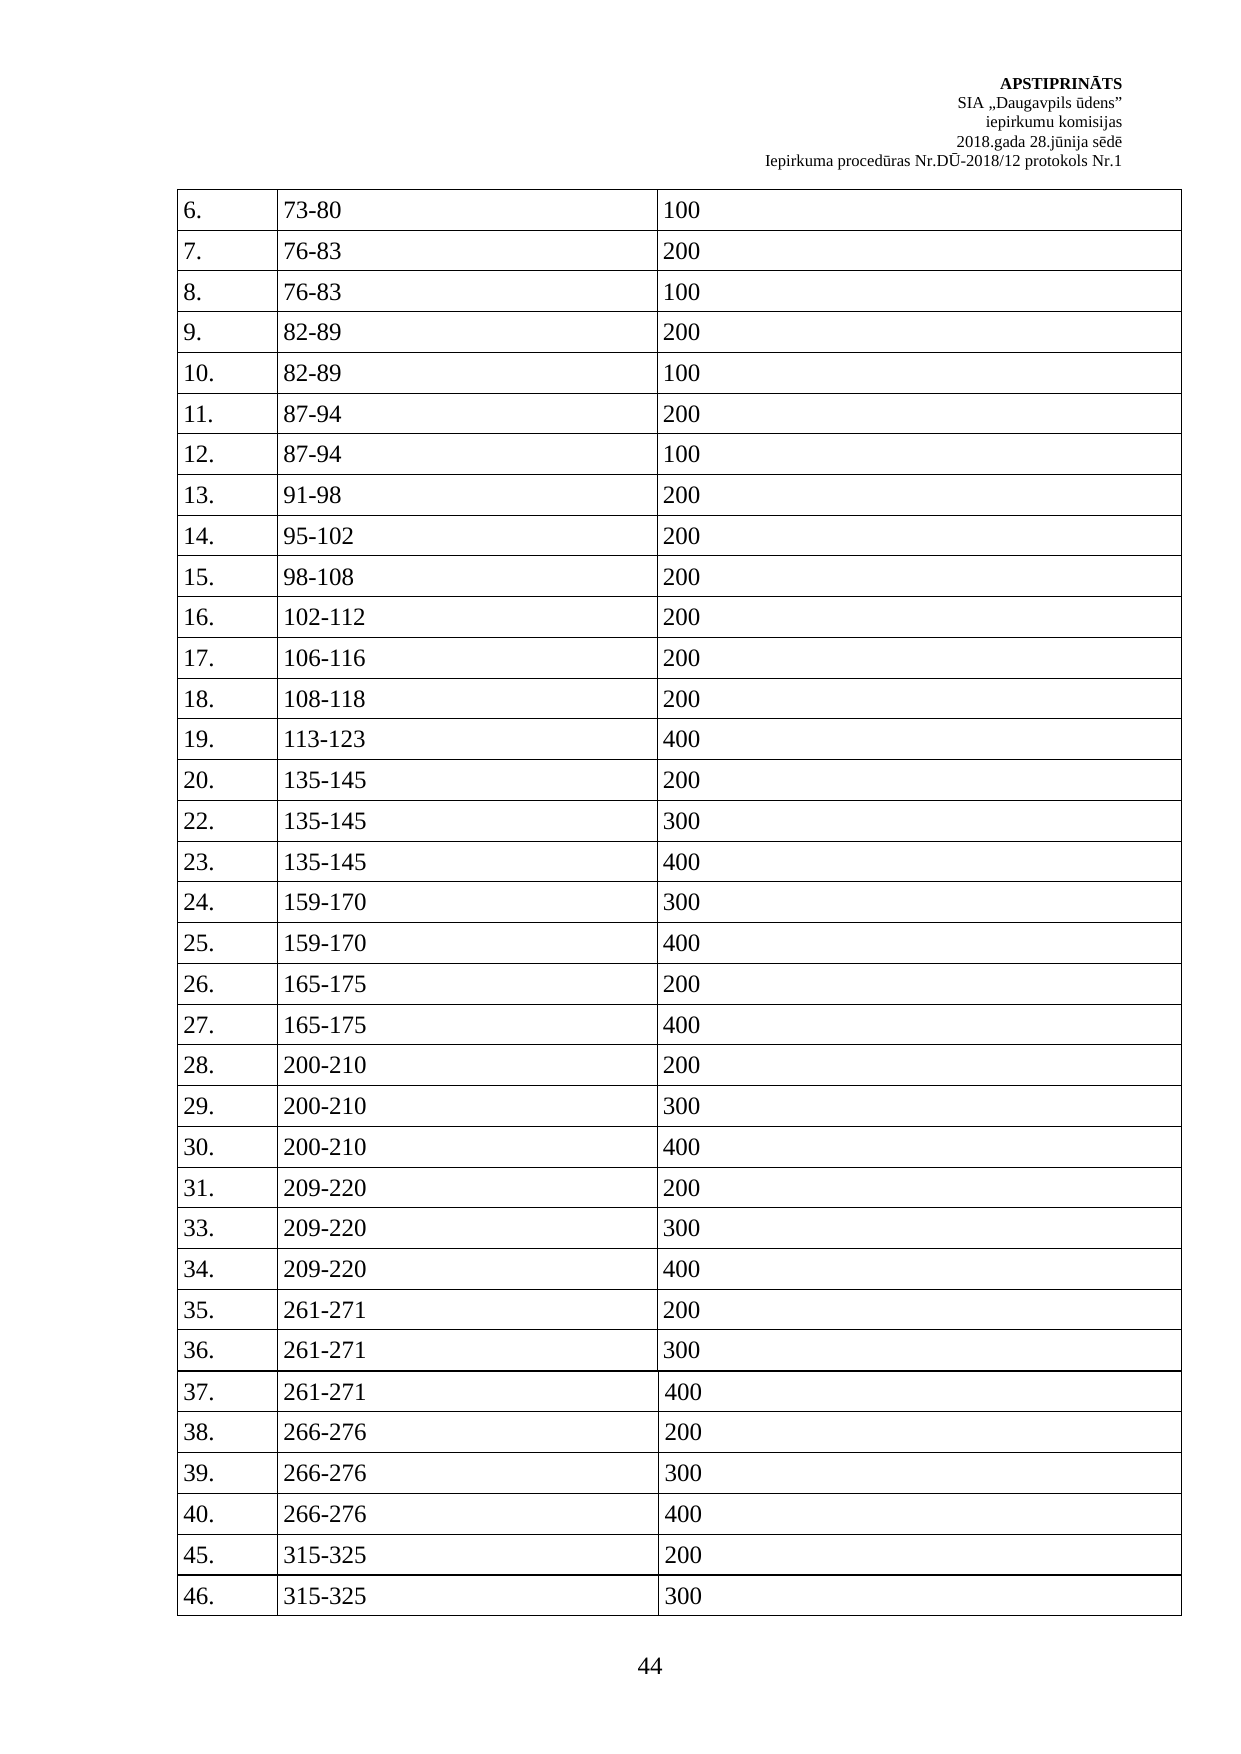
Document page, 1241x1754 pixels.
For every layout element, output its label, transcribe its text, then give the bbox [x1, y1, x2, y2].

table_cell 200 [658, 394, 1181, 433]
table_cell 28. [178, 1045, 277, 1085]
table_cell 400 [658, 923, 1181, 963]
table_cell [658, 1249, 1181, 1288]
table_cell 135-145 [278, 801, 657, 841]
table_cell 102-112 [278, 597, 657, 637]
table_cell 8. [178, 271, 277, 311]
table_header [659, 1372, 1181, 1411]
table_cell 200 [658, 679, 1181, 718]
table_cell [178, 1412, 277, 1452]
table_cell 200 [658, 516, 1181, 555]
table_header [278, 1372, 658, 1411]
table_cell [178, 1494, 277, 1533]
table_cell 11. [178, 394, 277, 433]
table_cell 113-123 [278, 719, 657, 759]
table_cell 91-98 [278, 475, 657, 515]
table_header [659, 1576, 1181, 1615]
table_cell 159-170 [278, 882, 657, 922]
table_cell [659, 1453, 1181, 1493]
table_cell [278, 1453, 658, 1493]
table_cell 24. [178, 882, 277, 922]
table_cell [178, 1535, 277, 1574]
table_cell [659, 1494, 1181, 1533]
table_cell 17. [178, 638, 277, 678]
table_cell 82-89 [278, 353, 657, 392]
table_cell 30. [178, 1127, 277, 1166]
table_cell 33. [178, 1208, 277, 1248]
table_cell 200-210 [278, 1086, 657, 1126]
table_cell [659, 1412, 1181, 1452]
table_cell 108-118 [278, 679, 657, 718]
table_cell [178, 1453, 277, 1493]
table_cell 209-220 [278, 1168, 657, 1207]
table_cell 27. [178, 1005, 277, 1044]
table_cell 165-175 [278, 1005, 657, 1044]
table_cell 300 [658, 1086, 1181, 1126]
table_cell 76-83 [278, 231, 657, 270]
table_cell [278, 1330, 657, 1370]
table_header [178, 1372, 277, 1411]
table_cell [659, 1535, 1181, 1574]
table_cell 87-94 [278, 394, 657, 433]
table_cell 13. [178, 475, 277, 515]
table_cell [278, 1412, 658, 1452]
table_cell 73-80 [278, 190, 657, 229]
table_cell 300 [658, 801, 1181, 841]
table_cell 14. [178, 516, 277, 555]
table_cell 400 [658, 1127, 1181, 1166]
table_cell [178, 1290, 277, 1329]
table_cell 300 [658, 882, 1181, 922]
table_cell 200-210 [278, 1045, 657, 1085]
table_cell 20. [178, 760, 277, 800]
table_cell 98-108 [278, 556, 657, 596]
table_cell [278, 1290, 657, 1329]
table_cell 100 [658, 271, 1181, 311]
table_cell 400 [658, 842, 1181, 881]
table_cell 200 [658, 1168, 1181, 1207]
table_cell 76-83 [278, 271, 657, 311]
table_cell 9. [178, 312, 277, 352]
table_cell 200 [658, 597, 1181, 637]
table_cell 200 [658, 312, 1181, 352]
table_cell 31. [178, 1168, 277, 1207]
table_cell 135-145 [278, 842, 657, 881]
table_cell 100 [658, 353, 1181, 392]
table_cell 16. [178, 597, 277, 637]
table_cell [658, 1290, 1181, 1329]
table_cell 135-145 [278, 760, 657, 800]
table_cell 82-89 [278, 312, 657, 352]
table_cell 95-102 [278, 516, 657, 555]
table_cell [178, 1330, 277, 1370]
table_cell 159-170 [278, 923, 657, 963]
table_cell 200 [658, 556, 1181, 596]
table_cell 7. [178, 231, 277, 270]
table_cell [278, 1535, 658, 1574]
table_cell 12. [178, 434, 277, 474]
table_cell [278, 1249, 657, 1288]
table_cell 10. [178, 353, 277, 392]
table_cell 23. [178, 842, 277, 881]
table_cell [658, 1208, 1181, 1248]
table_cell 87-94 [278, 434, 657, 474]
table_cell 29. [178, 1086, 277, 1126]
table_cell 400 [658, 1005, 1181, 1044]
table_cell 19. [178, 719, 277, 759]
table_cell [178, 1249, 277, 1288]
table_cell 100 [658, 434, 1181, 474]
table_cell 200 [658, 475, 1181, 515]
table_cell 200 [658, 760, 1181, 800]
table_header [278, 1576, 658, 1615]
table_cell 165-175 [278, 964, 657, 1003]
table_cell 106-116 [278, 638, 657, 678]
table_cell 26. [178, 964, 277, 1003]
table_cell 22. [178, 801, 277, 841]
table_cell 25. [178, 923, 277, 963]
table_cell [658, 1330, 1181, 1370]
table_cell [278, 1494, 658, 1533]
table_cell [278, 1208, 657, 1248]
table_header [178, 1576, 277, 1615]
table_cell 6. [178, 190, 277, 229]
table_cell 200 [658, 1045, 1181, 1085]
table_cell 200-210 [278, 1127, 657, 1166]
table_cell 18. [178, 679, 277, 718]
table_cell 200 [658, 231, 1181, 270]
table_cell 15. [178, 556, 277, 596]
table_cell 200 [658, 638, 1181, 678]
table_cell 200 [658, 964, 1181, 1003]
table_cell 100 [658, 190, 1181, 229]
table_cell 400 [658, 719, 1181, 759]
